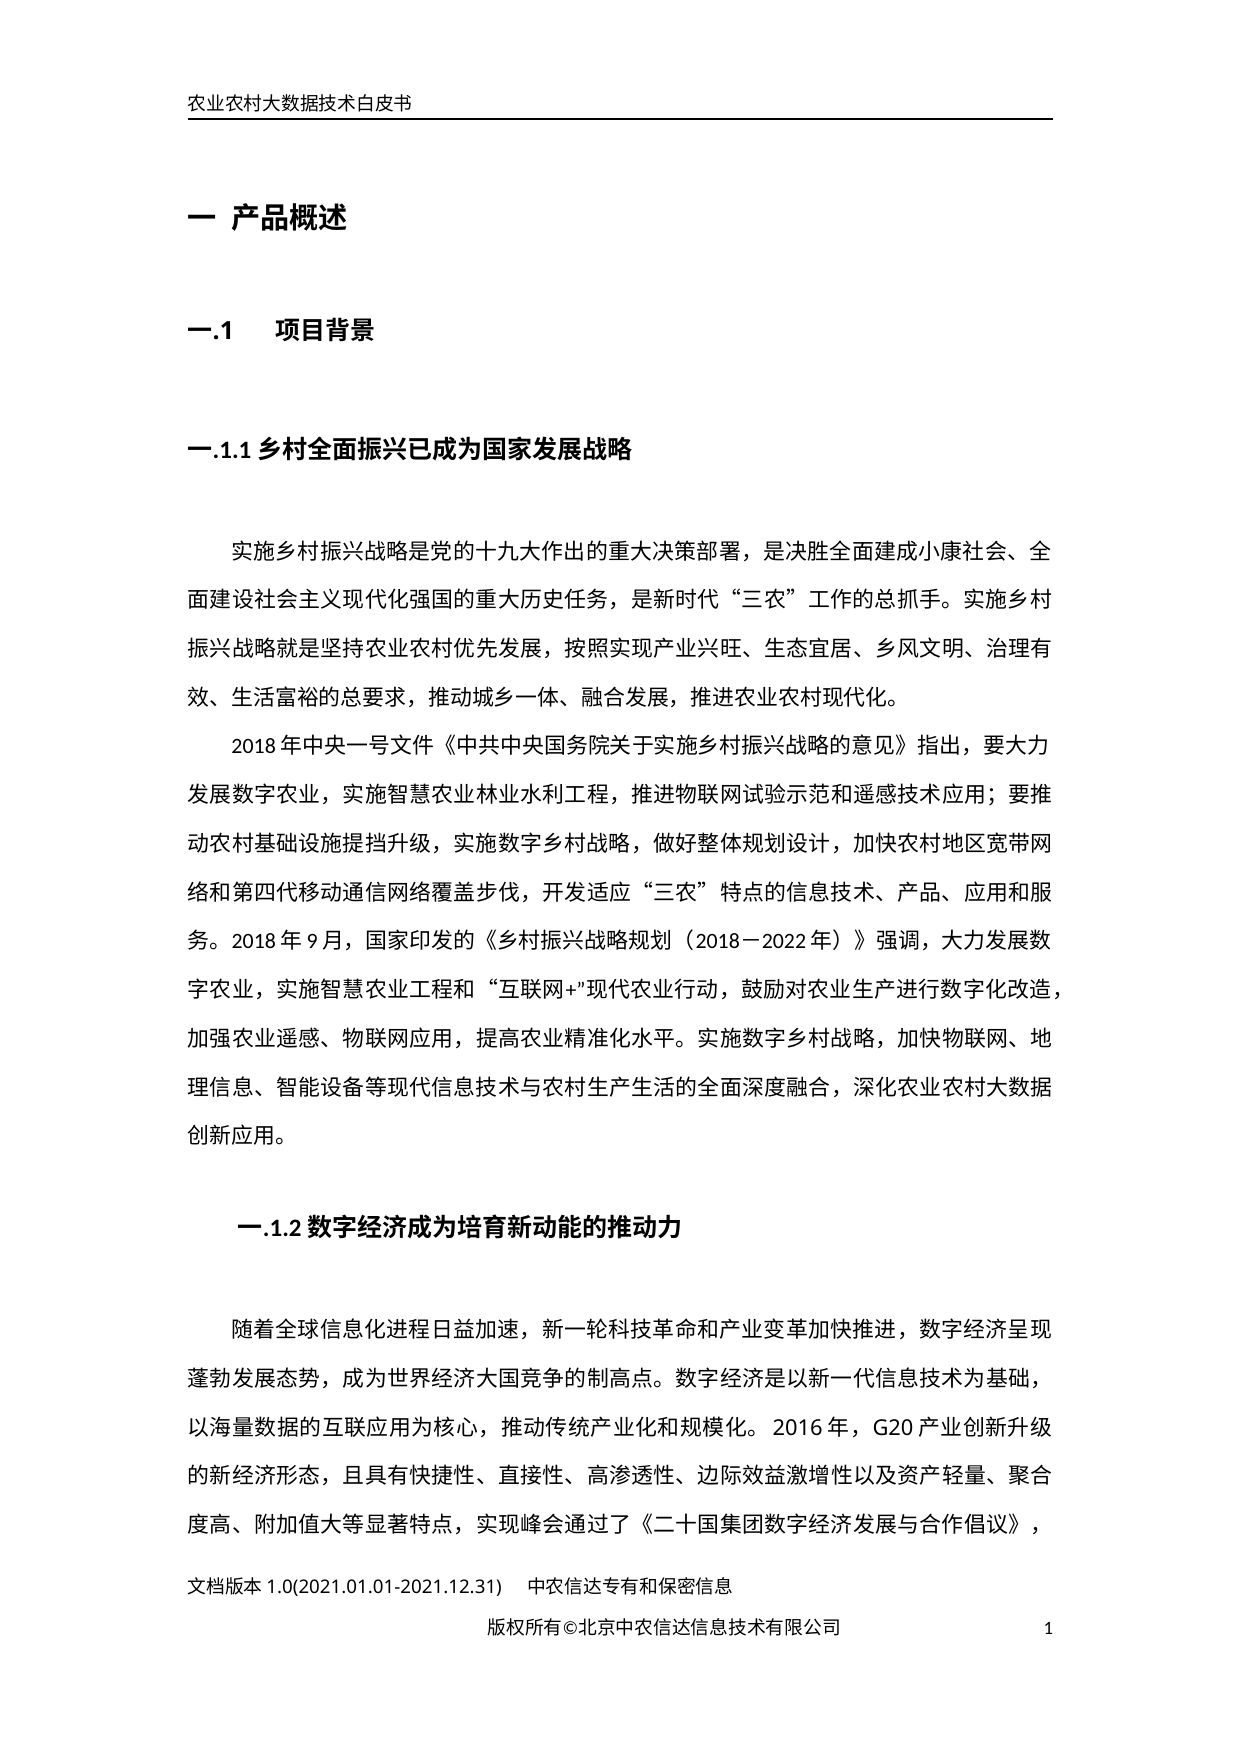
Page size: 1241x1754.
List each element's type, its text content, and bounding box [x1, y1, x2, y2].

text 实施乡村振兴战略是党的十九大作出的重大决策部署，是决胜全面建成小康社会、全面建设社会主义现代化强国的重大历史任务，是新时代“三农”工作的总抓手。实施乡村振兴战略就是坚持农业农村优先发展，按照实现产业兴旺、生态宜居、乡风文明、治理有效、生活富裕的总要求，推动城乡一体、融合发展，推进农业农村现代化。 [187, 533, 1053, 712]
subtitle 乡村全面振兴已成为国家发展战略 [187, 415, 1053, 480]
subtitle 数字经济成为培育新动能的推动力 [187, 1193, 1053, 1258]
text 2018年中央一号文件《中共中央国务院关于实施乡村振兴战略的意见》指出，要大力发展数字农业，实施智慧农业林业水利工程，推进物联网试验示范和遥感技术应用；要推动农村基础设施提挡升级，实施数字乡村战略，做好整体规划设计，加快农村地区宽带网络和第四代移动通信网络覆盖步伐，开发适应“三农”特点的信息技术、产品、应用和服务。2018年9月，国家印发的《乡村振兴战略规划（2018－2022年）》强调，大力发展数字农业，实施智慧农业工程和“互联网+”现代农业行动，鼓励对农业生产进行数字化改造，加强农业遥感、物联网应用，提高农业精准化水平。实施数字乡村战略，加快物联网、地理信息、智能设备等现代信息技术与农村生产生活的全面深度融合，深化农业农村大数据创新应用。 [187, 728, 1053, 1150]
subtitle 项目背景 [187, 296, 1053, 361]
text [187, 1312, 1053, 1539]
subtitle 产品概述 [187, 183, 1053, 248]
